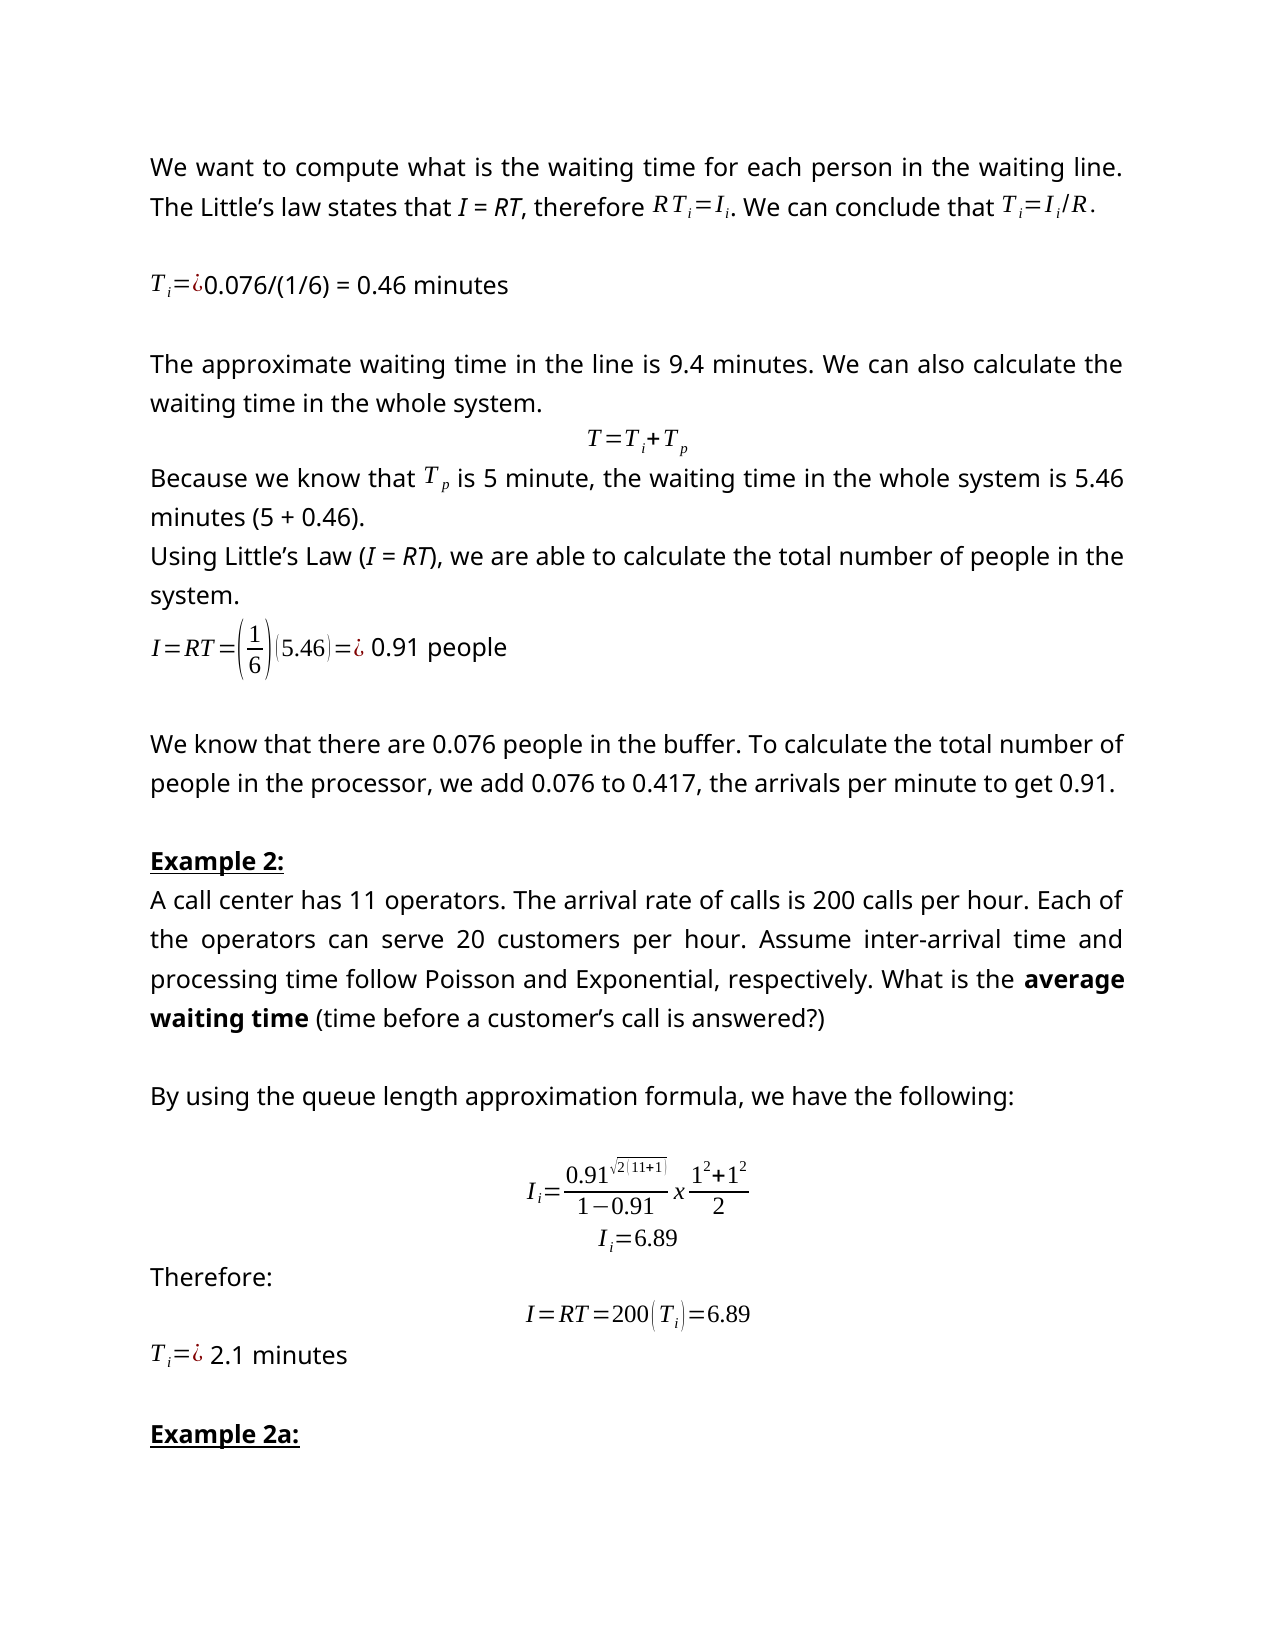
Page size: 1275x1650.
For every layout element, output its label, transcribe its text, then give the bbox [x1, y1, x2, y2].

list 2.1 minutes [150, 1338, 1125, 1373]
list Because we know that is 5 minute, the waiting time in the whole system is 5.46 minutes (5 + 0.46). [150, 460, 1125, 533]
list 0.076/(1/6) = 0.46 minutes [150, 267, 1125, 302]
list Example 2: [150, 844, 1125, 878]
list Example 2a: [150, 1417, 1125, 1451]
list By using the queue length approximation formula, we have the following: [150, 1079, 1125, 1113]
list A call center has 11 operators. The arrival rate of calls is 200 calls per hour. Each of the operators can serve 20 customers per hour. Assume inter-arrival time and processing time follow Poisson and Exponential, respectively. What is the average waiting time (time before a customer’s call is answered?) [150, 883, 1125, 1034]
list Using Little’s Law (I = RT), we are able to calculate the total number of people in the system. [150, 539, 1125, 612]
list 0.91 people [150, 617, 1125, 682]
list The approximate waiting time in the line is 9.4 minutes. We can also calculate the waiting time in the whole system. [150, 347, 1125, 420]
list Therefore: [150, 1260, 1125, 1294]
list We know that there are 0.076 people in the buffer. To calculate the total number of people in the processor, we add 0.076 to 0.417, the arrivals per minute to get 0.91. [150, 726, 1125, 799]
list We want to compute what is the waiting time for each person in the waiting line. The Little’s law states that I = RT, therefore . We can conclude that [150, 150, 1125, 223]
